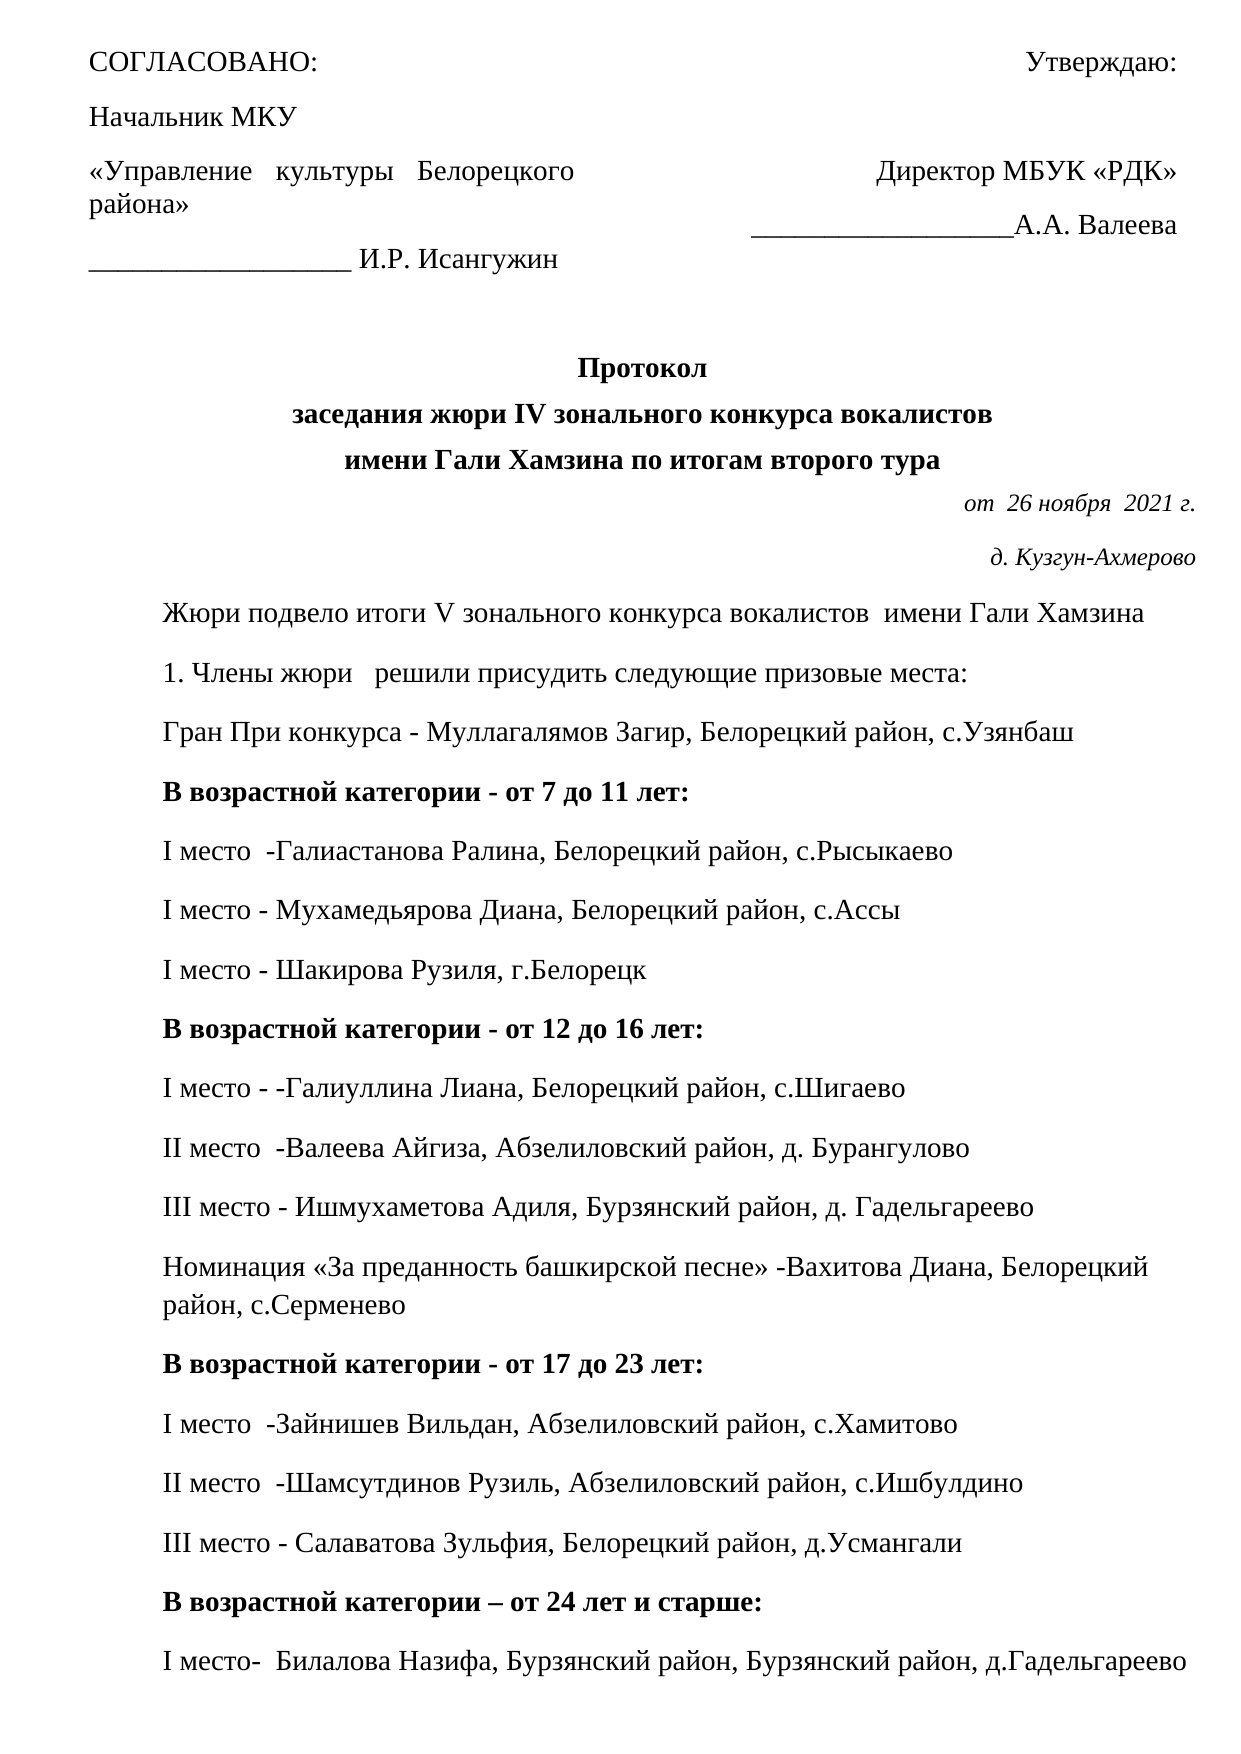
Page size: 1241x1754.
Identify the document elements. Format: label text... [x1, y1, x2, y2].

text имени Гали Хамзина по итогам второго тура [89, 442, 1196, 475]
text I место -Галиастанова Ралина, Белорецкий район, с.Рысыкаево [89, 833, 1196, 867]
text I место - Мухамедьярова Диана, Белорецкий район, с.Ассы [89, 892, 1196, 926]
text Жюри подвело итоги V зонального конкурса вокалистов имени Гали Хамзина [89, 596, 1196, 629]
text III место - Салаватова Зульфия, Белорецкий район, д.Усмангали [89, 1525, 1196, 1558]
text В возрастной категории - от 7 до 11 лет: [89, 774, 1196, 807]
text Протокол [89, 350, 1196, 383]
text В возрастной категории - от 17 до 23 лет: [89, 1347, 1196, 1380]
text заседания жюри IV зонального конкурса вокалистов [89, 396, 1196, 429]
text I место - -Галиуллина Лиана, Белорецкий район, с.Шигаево [89, 1071, 1196, 1104]
text от 26 ноября 2021 г. [89, 488, 1196, 517]
table_header Утверждаю: Директор МБУК «РДК» __________________А.А. Валеева [586, 44, 1188, 350]
text I место- Билалова Назифа, Бурзянский район, Бурзянский район, д.Гадельгареево [89, 1643, 1196, 1677]
text II место -Шамсутдинов Рузиль, Абзелиловский район, с.Ишбулдино [89, 1465, 1196, 1499]
text Гран При конкурса - Муллагалямов Загир, Белорецкий район, с.Узянбаш [89, 714, 1196, 748]
text I место -Зайнишев Вильдан, Абзелиловский район, с.Хамитово [89, 1406, 1196, 1439]
text III место - Ишмухаметова Адиля, Бурзянский район, д. Гадельгареево [89, 1189, 1196, 1223]
text I место - Шакирова Рузиля, г.Белорецк [89, 952, 1196, 985]
text Номинация «За преданность башкирской песне» -Вахитова Диана, Белорецкий район, с.Серменево [162, 1249, 1196, 1321]
text 1. Члены жюри решили присудить следующие призовые места: [89, 655, 1196, 688]
text В возрастной категории - от 12 до 16 лет: [89, 1011, 1196, 1045]
text II место -Валеева Айгиза, Абзелиловский район, д. Бурангулово [89, 1130, 1196, 1163]
table_header СОГЛАСОВАНО: Начальник МКУ «Управление культуры Белорецкого района» __________________ И.Р. Исангужин [78, 44, 586, 350]
text д. Кузгун-Ахмерово [89, 542, 1196, 571]
text В возрастной категории – от 24 лет и старше: [89, 1584, 1196, 1618]
